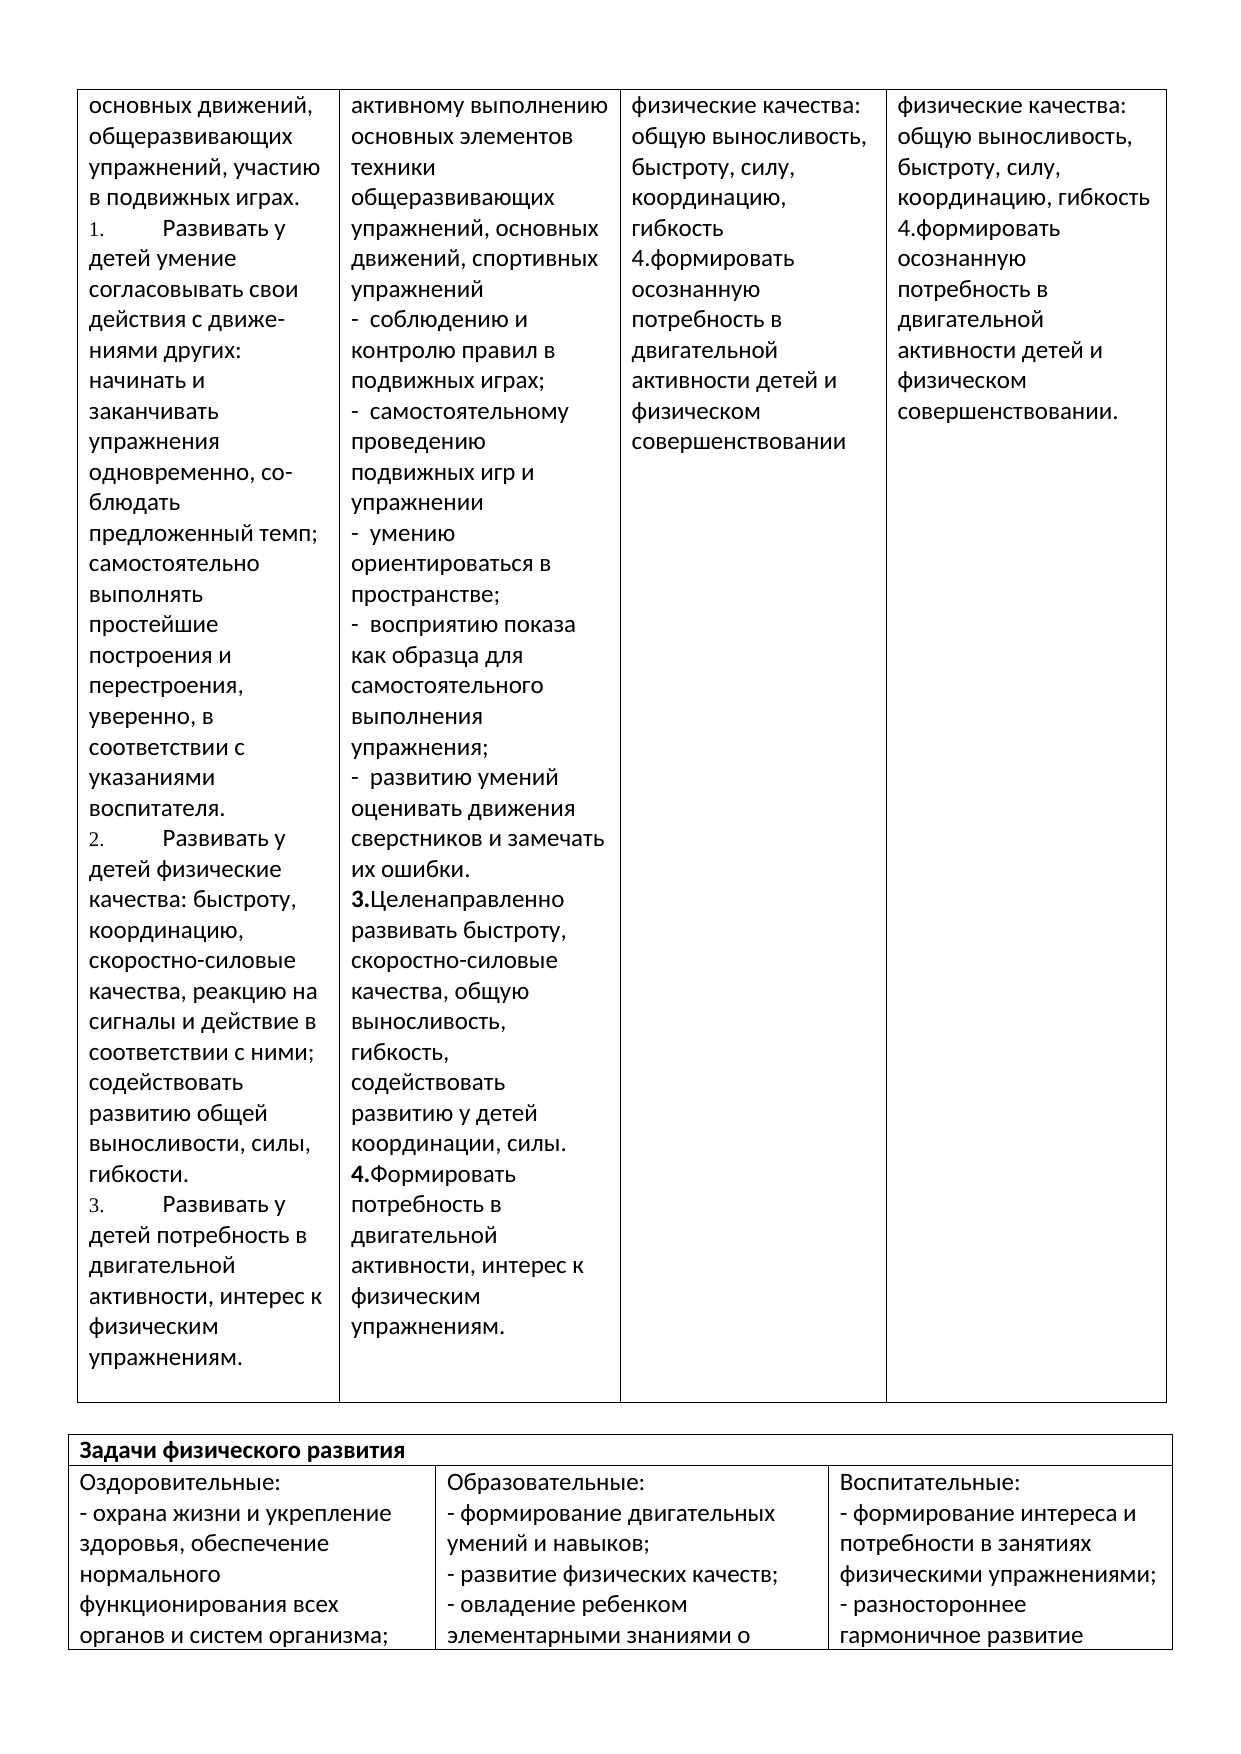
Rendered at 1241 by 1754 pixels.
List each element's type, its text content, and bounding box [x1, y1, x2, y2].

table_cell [69, 1466, 435, 1649]
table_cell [340, 90, 620, 1402]
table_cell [829, 1466, 1172, 1649]
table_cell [887, 90, 1166, 1402]
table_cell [78, 90, 339, 1402]
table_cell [621, 90, 886, 1402]
table_header Задачи физического развития [69, 1435, 1172, 1465]
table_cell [436, 1466, 828, 1649]
